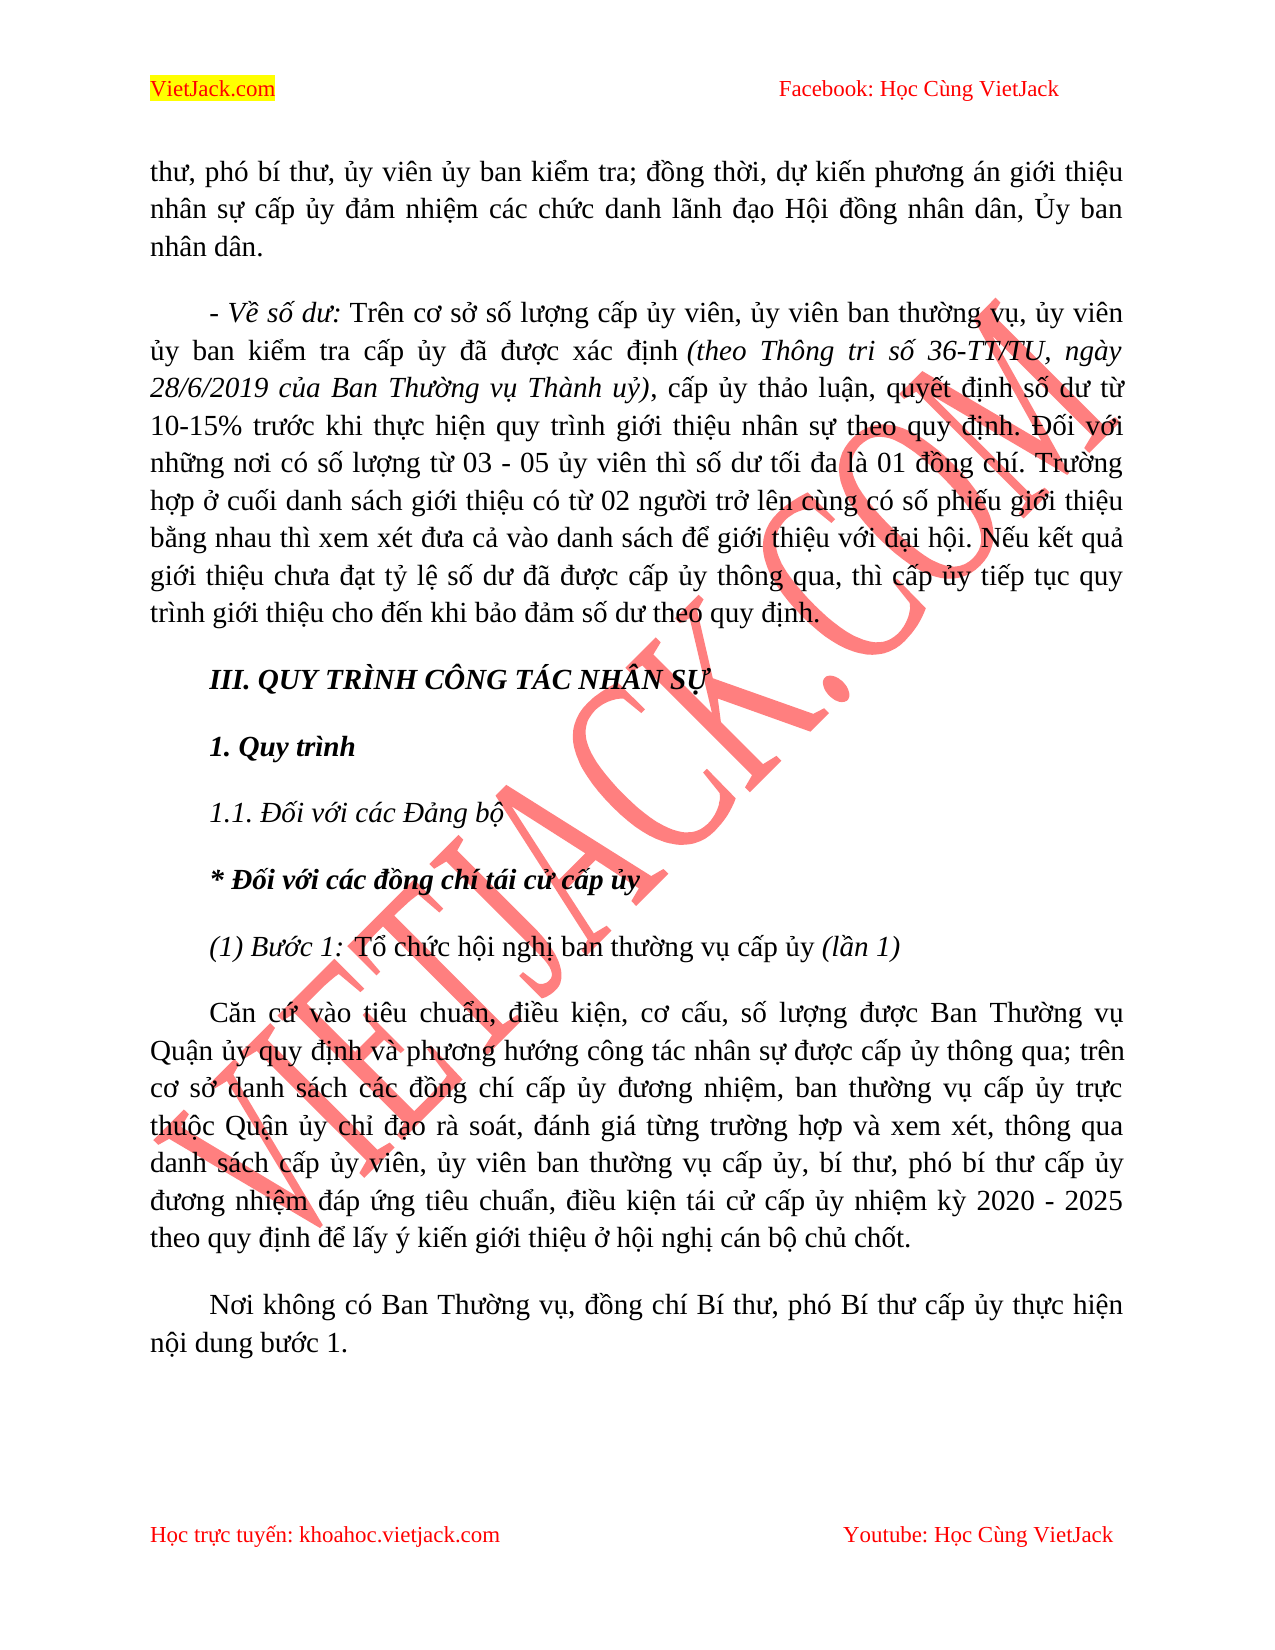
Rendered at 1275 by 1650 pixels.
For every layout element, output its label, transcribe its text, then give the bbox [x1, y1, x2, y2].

text (1) Bước 1: Tổ chức hội nghị ban thường vụ cấp ủy (lần 1) [150, 925, 1125, 962]
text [150, 150, 1125, 262]
text 1.1. Đối với các Đảng bộ [150, 792, 1125, 829]
text Nơi không có Ban Thường vụ, đồng chí Bí thư, phó Bí thư cấp ủy thực hiện nội dung bước 1. [150, 1283, 1125, 1358]
text Căn cứ vào tiêu chuẩn, điều kiện, cơ cấu, số lượng được Ban Thường vụ Quận ủy quy định và phương hướng công tác nhân sự được cấp ủy thông qua; trên cơ sở danh sách các đồng chí cấp ủy đương nhiệm, ban thường vụ cấp ủy trực thuộc Quận ủy chỉ đạo rà soát, đánh giá từng trường hợp và xem xét, thông qua danh sách cấp ủy viên, ủy viên ban thường vụ cấp ủy, bí thư, phó bí thư cấp ủy đương nhiệm đáp ứng tiêu chuẩn, điều kiện tái cử cấp ủy nhiệm kỳ 2020 - 2025 theo quy định để lấy ý kiến giới thiệu ở hội nghị cán bộ chủ chốt. [150, 992, 1125, 1254]
text - Về số dư: Trên cơ sở số lượng cấp ủy viên, ủy viên ban thường vụ, ủy viên ủy ban kiểm tra cấp ủy đã được xác định (theo Thông tri số 36-TT/TU, ngày 28/6/2019 của Ban Thường vụ Thành uỷ), cấp ủy thảo luận, quyết định số dư từ 10-15% trước khi thực hiện quy trình giới thiệu nhân sự theo quy định. Đối với những nơi có số lượng từ 03 - 05 ủy viên thì số dư tối đa là 01 đồng chí. Trường hợp ở cuối danh sách giới thiệu có từ 02 người trở lên cùng có số phiếu giới thiệu bằng nhau thì xem xét đưa cả vào danh sách để giới thiệu với đại hội. Nếu kết quả giới thiệu chưa đạt tỷ lệ số dư đã được cấp ủy thông qua, thì cấp ủy tiếp tục quy trình giới thiệu cho đến khi bảo đảm số dư theo quy định. [150, 292, 1125, 629]
text * Đối với các đồng chí tái cử cấp ủy [150, 858, 1125, 896]
text 1. Quy trình [150, 725, 1125, 762]
text III. QUY TRÌNH CÔNG TÁC NHÂN SỰ [150, 658, 1125, 696]
